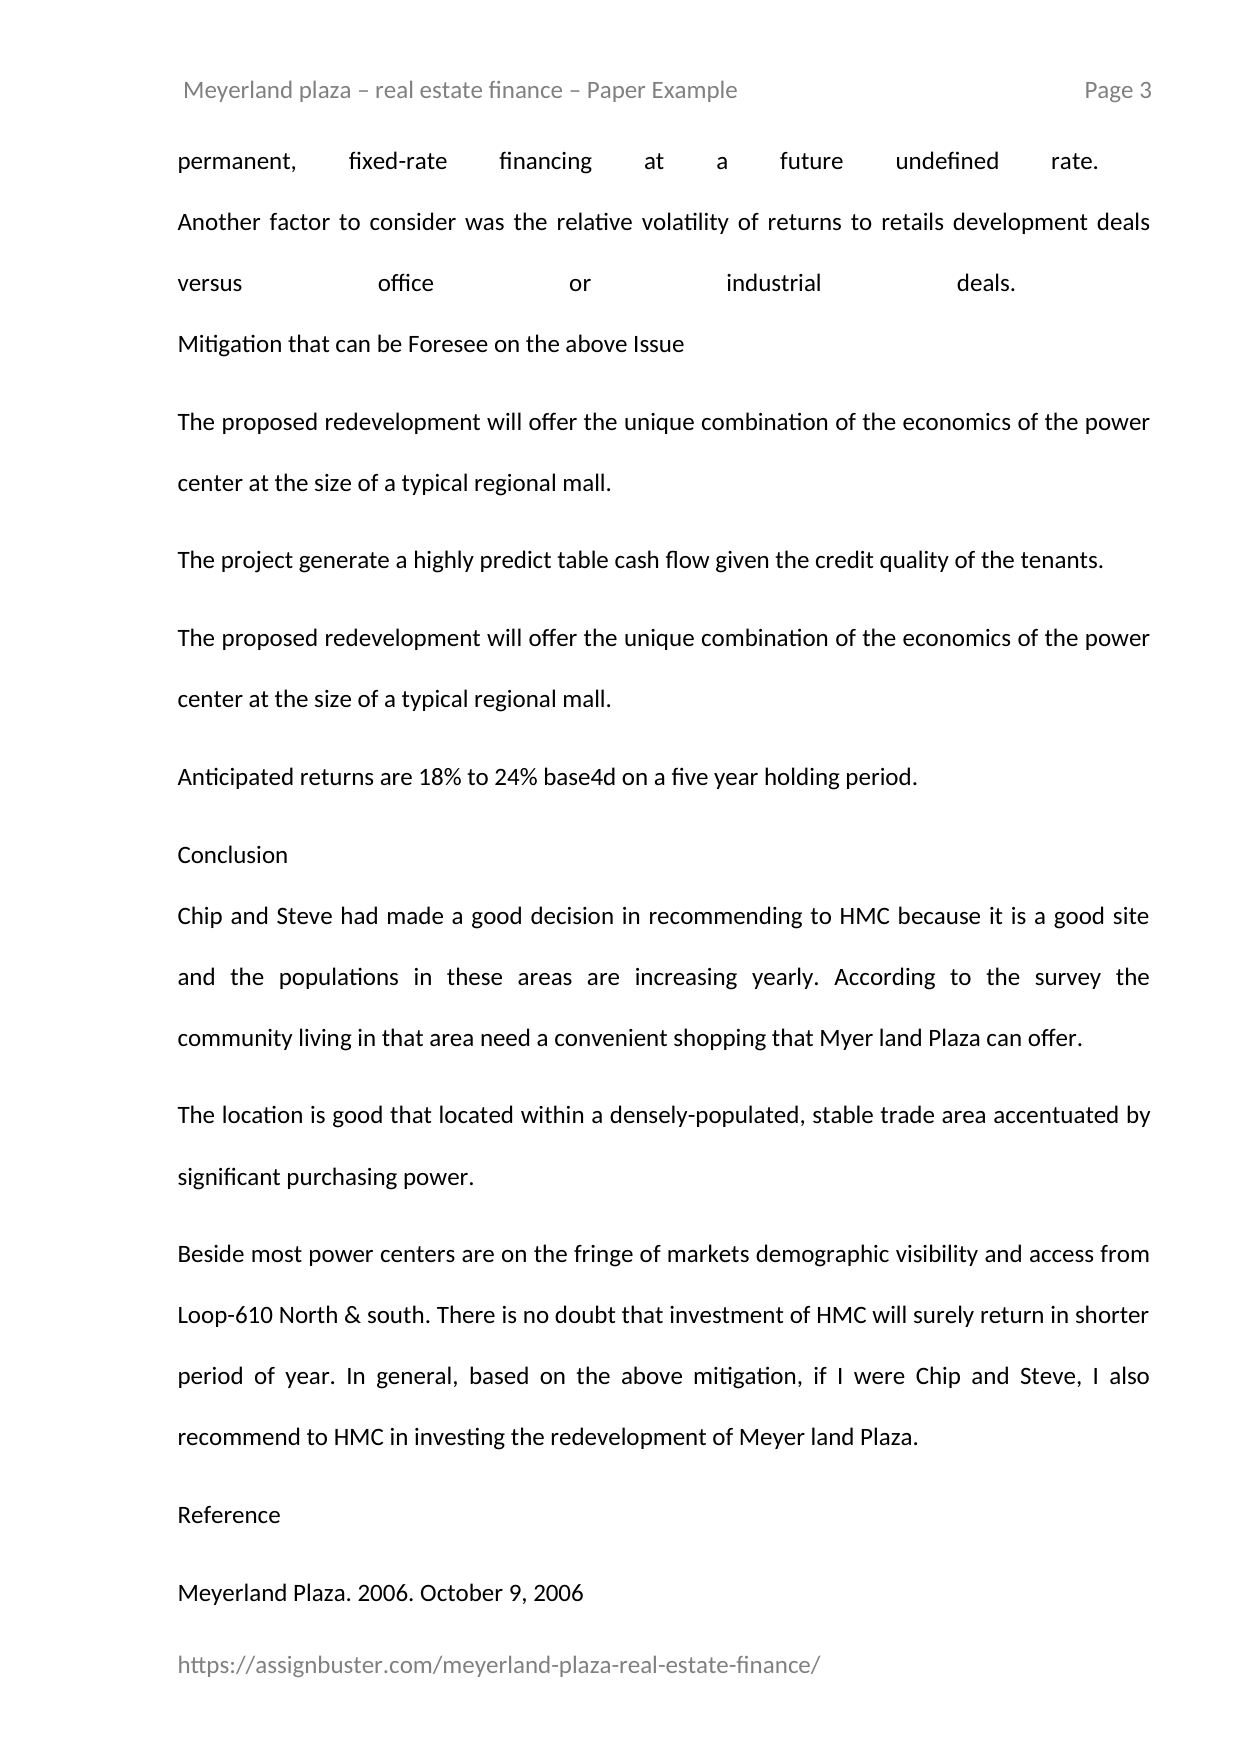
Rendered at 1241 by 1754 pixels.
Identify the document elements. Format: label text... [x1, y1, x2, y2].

text The project generate a highly predict table cash flow given the credit quality of the tenants. [177, 544, 1152, 575]
text The proposed redevelopment will offer the unique combination of the economics of the power center at the size of a typical regional mall. [177, 622, 1152, 714]
text The location is good that located within a densely-populated, stable trade area accentuated by significant purchasing power. [177, 1099, 1152, 1191]
text The proposed redevelopment will offer the unique combination of the economics of the power center at the size of a typical regional mall. [177, 406, 1152, 497]
text Reference [177, 1499, 1152, 1530]
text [177, 145, 1152, 359]
text Anticipated returns are 18% to 24% base4d on a five year holding period. [177, 761, 1152, 792]
text Meyerland Plaza. 2006. October 9, 2006 [177, 1577, 1152, 1607]
text Beside most power centers are on the fringe of markets demographic visibility and access from Loop-610 North & south. There is no doubt that investment of HMC will surely return in shorter period of year. In general, based on the above mitigation, if I were Chip and Steve, I also recommend to HMC in investing the redevelopment of Meyer land Plaza. [177, 1238, 1152, 1452]
text Conclusion Chip and Steve had made a good decision in recommending to HMC because it is a good site and the populations in these areas are increasing yearly. According to the survey the community living in that area need a convenient shopping that Myer land Plaza can offer. [177, 839, 1152, 1052]
